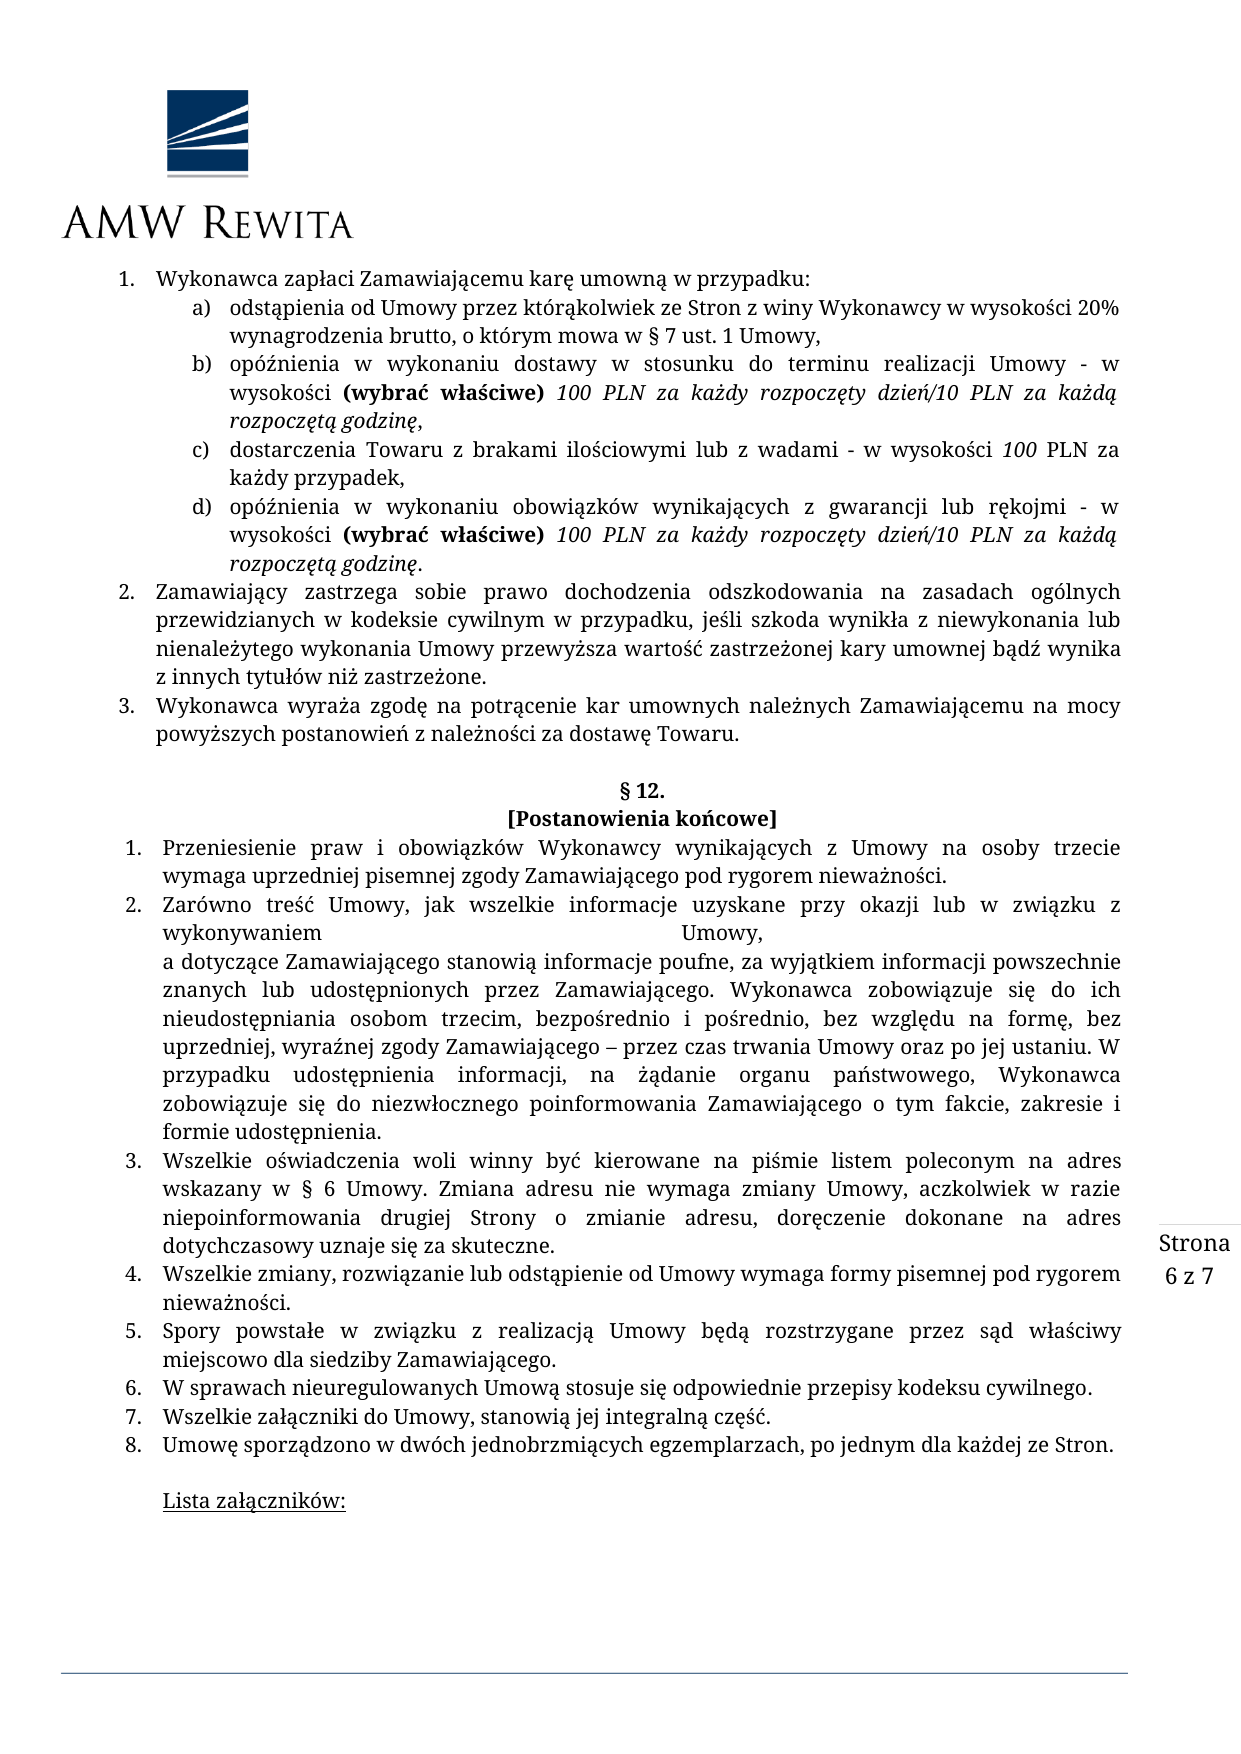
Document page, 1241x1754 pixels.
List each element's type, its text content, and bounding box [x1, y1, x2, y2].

picture [0, 2, 1217, 1754]
list odstąpienia od Umowy przez którąkolwiek ze Stron z winy Wykonawcy w wysokości 20% wynagrodzenia brutto, o którym mowa w § 7 ust. 1 Umowy, [192, 293, 1120, 349]
list Wszelkie zmiany, rozwiązanie lub odstąpienie od Umowy wymaga formy pisemnej pod rygorem nieważności. [125, 1259, 1122, 1316]
list dostarczenia Towaru z brakami ilościowymi lub z wadami - w wysokości 100 PLN za każdy przypadek, [192, 435, 1120, 492]
list opóźnienia w wykonaniu dostawy w stosunku do terminu realizacji Umowy - w wysokości (wybrać właściwe) 100 PLN za każdy rozpoczęty dzień/10 PLN za każdą rozpoczętą godzinę, [192, 349, 1120, 435]
list Wszelkie oświadczenia woli winny być kierowane na piśmie listem poleconym na adres wskazany w § 6 Umowy. Zmiana adresu nie wymaga zmiany Umowy, aczkolwiek w razie niepoinformowania drugiej Strony o zmianie adresu, doręczenie dokonane na adres dotychczasowy uznaje się za skuteczne. [125, 1146, 1122, 1259]
text Lista załączników: [162, 1487, 1122, 1515]
list Wszelkie załączniki do Umowy, stanowią jej integralną część. [125, 1402, 1122, 1430]
list Wykonawca zapłaci Zamawiającemu karę umowną w przypadku: [118, 264, 1122, 293]
text § 12. [162, 776, 1122, 804]
list opóźnienia w wykonaniu obowiązków wynikających z gwarancji lub rękojmi - w wysokości (wybrać właściwe) 100 PLN za każdy rozpoczęty dzień/10 PLN za każdą rozpoczętą godzinę. [192, 492, 1120, 577]
list W sprawach nieuregulowanych Umową stosuje się odpowiednie przepisy kodeksu cywilnego. [125, 1373, 1122, 1402]
list Umowę sporządzono w dwóch jednobrzmiących egzemplarzach, po jednym dla każdej ze Stron. [125, 1430, 1122, 1459]
list Zamawiający zastrzega sobie prawo dochodzenia odszkodowania na zasadach ogólnych przewidzianych w kodeksie cywilnym w przypadku, jeśli szkoda wynikła z niewykonania lub nienależytego wykonania Umowy przewyższa wartość zastrzeżonej kary umownej bądź wynika z innych tytułów niż zastrzeżone. [118, 577, 1122, 691]
list Zarówno treść Umowy, jak wszelkie informacje uzyskane przy okazji lub w związku z wykonywaniem Umowy, a dotyczące Zamawiającego stanowią informacje poufne, za wyjątkiem informacji powszechnie znanych lub udostępnionych przez Zamawiającego. Wykonawca zobowiązuje się do ich nieudostępniania osobom trzecim, bezpośrednio i pośrednio, bez względu na formę, bez uprzedniej, wyraźnej zgody Zamawiającego – przez czas trwania Umowy oraz po jej ustaniu. W przypadku udostępnienia informacji, na żądanie organu państwowego, Wykonawca zobowiązuje się do niezwłocznego poinformowania Zamawiającego o tym fakcie, zakresie i formie udostępnienia. [125, 890, 1122, 1146]
list Wykonawca wyraża zgodę na potrącenie kar umownych należnych Zamawiającemu na mocy powyższych postanowień z należności za dostawę Towaru. [118, 691, 1122, 748]
list Przeniesienie praw i obowiązków Wykonawcy wynikających z Umowy na osoby trzecie wymaga uprzedniej pisemnej zgody Zamawiającego pod rygorem nieważności. [125, 833, 1122, 890]
text [Postanowienia końcowe] [162, 804, 1122, 833]
list Spory powstałe w związku z realizacją Umowy będą rozstrzygane przez sąd właściwy miejscowo dla siedziby Zamawiającego. [125, 1316, 1122, 1373]
